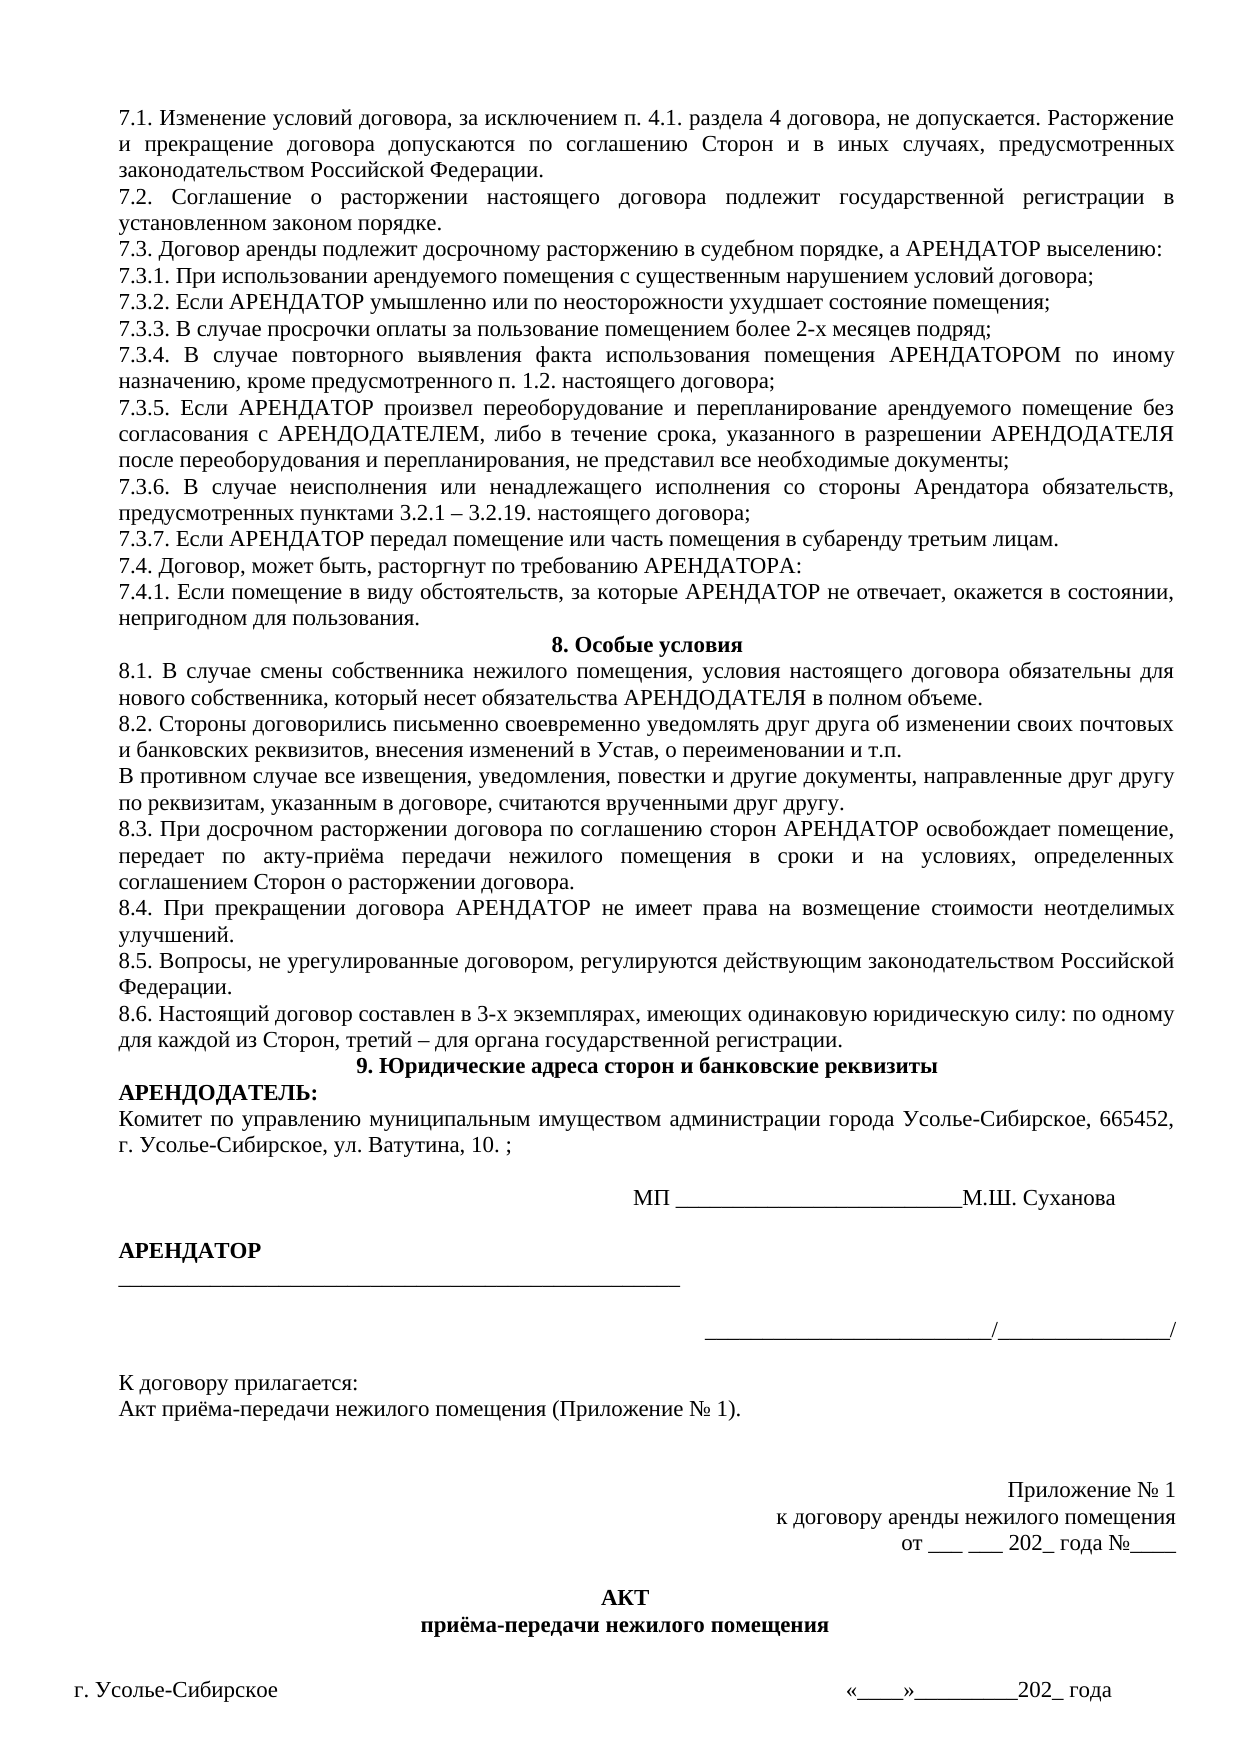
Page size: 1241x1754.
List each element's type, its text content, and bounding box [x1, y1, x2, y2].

text АРЕНДАТОР [118, 1237, 1181, 1263]
text 7.3.1. При использовании арендуемого помещения с существенным нарушением условий договора; [118, 262, 1181, 288]
text 7.3.2. Если АРЕНДАТОР умышленно или по неосторожности ухудшает состояние помещения; [118, 288, 1181, 314]
text 9. Юридические адреса сторон и банковские реквизиты [118, 1052, 1181, 1079]
text В противном случае все извещения, уведомления, повестки и другие документы, направленные друг другу по реквизитам, указанным в договоре, считаются врученными друг другу. [118, 763, 1181, 815]
text _________________________________________________ [118, 1263, 1181, 1290]
text АКТ [74, 1584, 1181, 1611]
text 7.4. Договор, может быть, расторгнут по требованию АРЕНДАТОРА: [118, 552, 1181, 578]
text 7.4.1. Если помещение в виду обстоятельств, за которые АРЕНДАТОР не отвечает, окажется в состоянии, непригодном для пользования. [118, 578, 1181, 631]
text 8.3. При досрочном расторжении договора по соглашению сторон АРЕНДАТОР освобождает помещение, передает по акту-приёма передачи нежилого помещения в сроки и на условиях, определенных соглашением Сторон о расторжении договора. [118, 815, 1181, 894]
text 8.4. При прекращении договора АРЕНДАТОР не имеет права на возмещение стоимости неотделимых улучшений. [118, 894, 1181, 947]
text к договору аренды нежилого помещения [74, 1503, 1181, 1529]
text 8.1. В случае смены собственника нежилого помещения, условия настоящего договора обязательны для нового собственника, который несет обязательства АРЕНДОДАТЕЛЯ в полном объеме. [118, 657, 1181, 710]
text 7.2. Соглашение о расторжении настоящего договора подлежит государственной регистрации в установленном законом порядке. [118, 183, 1181, 236]
text К договору прилагается: [118, 1369, 1181, 1395]
text 7.3.5. Если АРЕНДАТОР произвел переоборудование и перепланирование арендуемого помещение без согласования с АРЕНДОДАТЕЛЕМ, либо в течение срока, указанного в разрешении АРЕНДОДАТЕЛЯ после переоборудования и перепланирования, не представил все необходимые документы; [118, 394, 1181, 473]
text 7.3.7. Если АРЕНДАТОР передал помещение или часть помещения в субаренду третьим лицам. [118, 525, 1181, 552]
text Акт приёма-передачи нежилого помещения (Приложение № 1). [118, 1395, 1181, 1421]
text приёма-передачи нежилого помещения [74, 1611, 1181, 1637]
text АРЕНДОДАТЕЛЬ: [118, 1079, 1181, 1105]
text 7.1. Изменение условий договора, за исключением п. 4.1. раздела 4 договора, не допускается. Расторжение и прекращение договора допускаются по соглашению Сторон и в иных случаях, предусмотренных законодательством Российской Федерации. [118, 104, 1181, 183]
text 7.3. Договор аренды подлежит досрочному расторжению в судебном порядке, а АРЕНДАТОР выселению: [118, 236, 1181, 262]
text Комитет по управлению муниципальным имуществом администрации города Усолье-Сибирское, 665452, г. Усолье-Сибирское, ул. Ватутина, 10. ; [118, 1105, 1181, 1158]
text г. Усолье-Сибирское «____»_________202_ года [74, 1676, 1181, 1702]
text от ___ ___ 202_ года №____ [74, 1529, 1181, 1556]
text 7.3.6. В случае неисполнения или ненадлежащего исполнения со стороны Арендатора обязательств, предусмотренных пунктами 3.2.1 – 3.2.19. настоящего договора; [118, 473, 1181, 525]
text Приложение № 1 [74, 1477, 1181, 1503]
text _________________________/_______________/ [118, 1316, 1181, 1342]
text 8.6. Настоящий договор составлен в 3-х экземплярах, имеющих одинаковую юридическую силу: по одному для каждой из Сторон, третий – для органа государственной регистрации. [118, 1000, 1181, 1052]
text 8.2. Стороны договорились письменно своевременно уведомлять друг друга об изменении своих почтовых и банковских реквизитов, внесения изменений в Устав, о переименовании и т.п. [118, 710, 1181, 763]
text 7.3.4. В случае повторного выявления факта использования помещения АРЕНДАТОРОМ по иному назначению, кроме предусмотренного п. 1.2. настоящего договора; [118, 341, 1181, 394]
text МП _________________________М.Ш. Суханова [118, 1184, 1181, 1211]
text 8. Особые условия [118, 631, 1181, 657]
text 7.3.3. В случае просрочки оплаты за пользование помещением более 2-х месяцев подряд; [118, 314, 1181, 341]
text 8.5. Вопросы, не урегулированные договором, регулируются действующим законодательством Российской Федерации. [118, 947, 1181, 1000]
